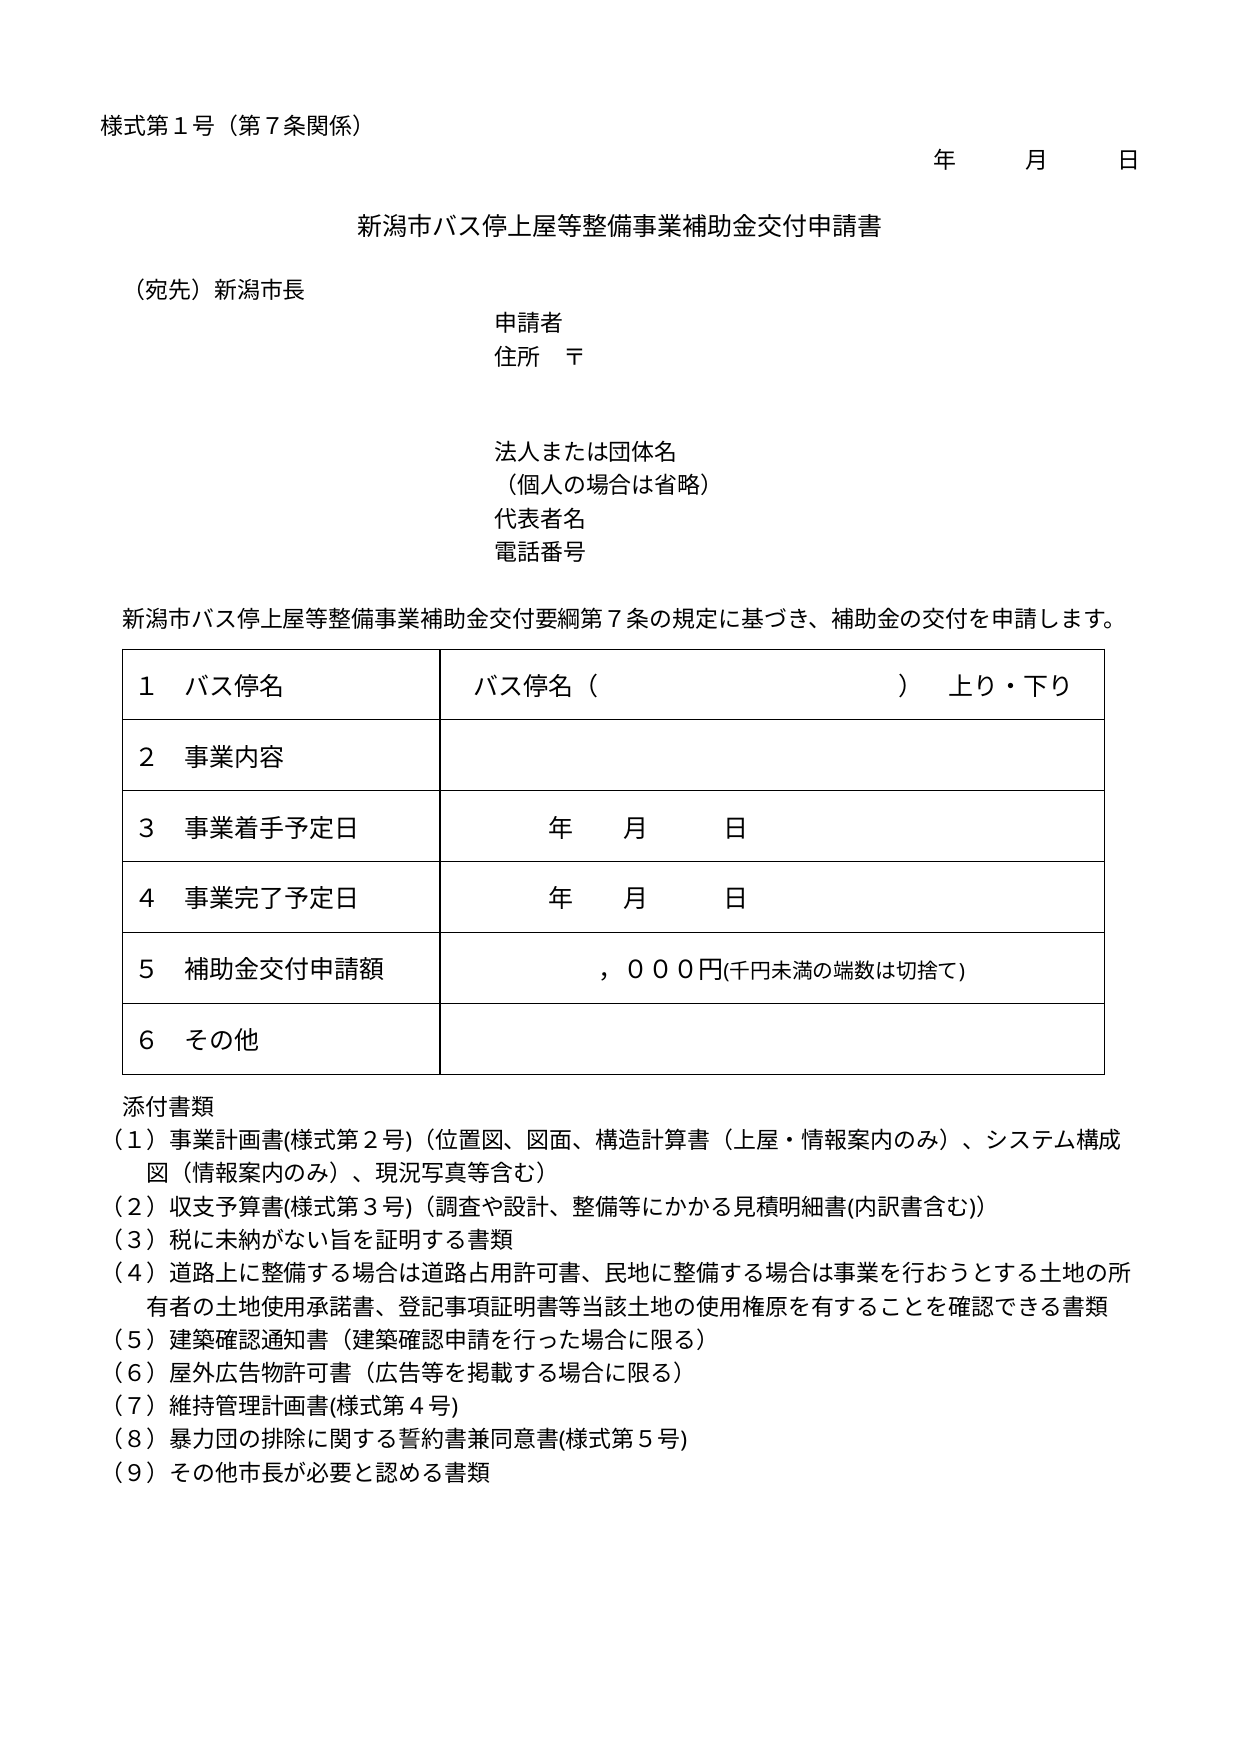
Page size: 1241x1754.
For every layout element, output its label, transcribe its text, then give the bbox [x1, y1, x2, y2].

table_cell [441, 720, 1104, 790]
table_cell ４ 事業完了予定日 [123, 862, 439, 932]
text 年 月 日 [100, 141, 1140, 175]
table_cell ６ その他 [123, 1004, 439, 1073]
table_cell ，０００円(千円未満の端数は切捨て) [441, 933, 1104, 1003]
text （９）その他市長が必要と認める書類 [100, 1455, 1140, 1488]
text 電話番号 [494, 534, 1140, 567]
text 代表者名 [494, 501, 1140, 534]
text 新潟市バス停上屋等整備事業補助金交付申請書 [100, 206, 1140, 242]
text （宛先）新潟市長 [122, 272, 1140, 305]
text 申請者 [494, 305, 1140, 338]
text 様式第１号（第７条関係） [100, 108, 1140, 141]
text （５）建築確認通知書（建築確認申請を行った場合に限る） [100, 1322, 1140, 1355]
text （６）屋外広告物許可書（広告等を掲載する場合に限る） [100, 1355, 1140, 1388]
table_cell ５ 補助金交付申請額 [123, 933, 439, 1003]
text 法人または団体名 [494, 434, 1140, 467]
text （３）税に未納がない旨を証明する書類 [100, 1222, 1140, 1255]
text 添付書類 [122, 1089, 1140, 1122]
table_cell 年 月 日 [441, 862, 1104, 932]
text （２）収支予算書(様式第３号)（調査や設計、整備等にかかる見積明細書(内訳書含む)） [100, 1188, 1140, 1222]
table_cell [441, 1004, 1104, 1073]
table_header バス停名（ ） 上り・下り [441, 650, 1104, 719]
text 新潟市バス停上屋等整備事業補助金交付要綱第７条の規定に基づき、補助金の交付を申請します。 [122, 601, 1140, 634]
text （８）暴力団の排除に関する誓約書兼同意書(様式第５号) [100, 1421, 1140, 1455]
text （１）事業計画書(様式第２号)（位置図、図面、構造計算書（上屋・情報案内のみ）、システム構成図（情報案内のみ）、現況写真等含む） [100, 1122, 1140, 1188]
table_cell ２ 事業内容 [123, 720, 439, 790]
text （４）道路上に整備する場合は道路占用許可書、民地に整備する場合は事業を行おうとする土地の所有者の土地使用承諾書、登記事項証明書等当該土地の使用権原を有することを確認できる書類 [100, 1255, 1140, 1322]
text 住所 〒 [494, 338, 1140, 372]
text （７）維持管理計画書(様式第４号) [100, 1388, 1140, 1421]
table_cell ３ 事業着手予定日 [123, 791, 439, 861]
table_cell 年 月 日 [441, 791, 1104, 861]
table_header １ バス停名 [123, 650, 439, 719]
text （個人の場合は省略） [494, 467, 1140, 501]
